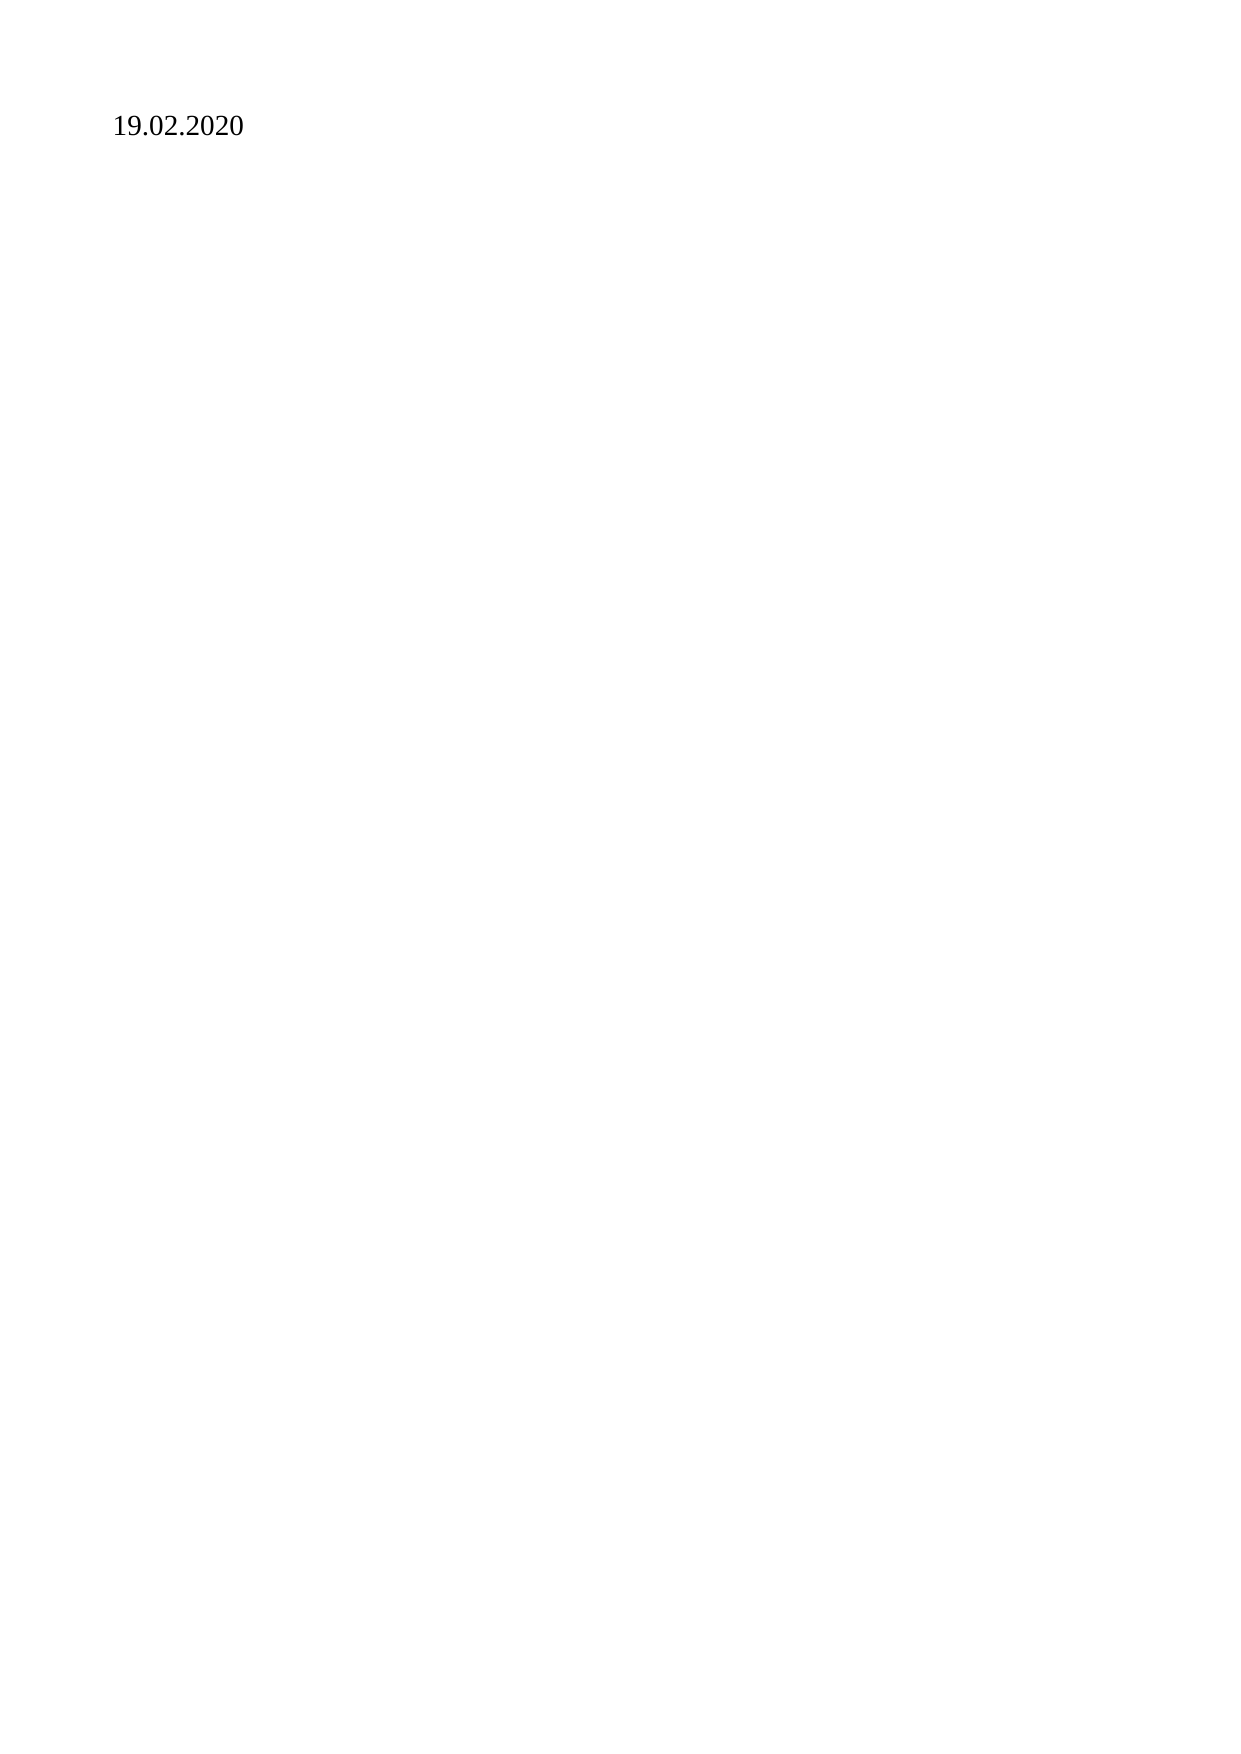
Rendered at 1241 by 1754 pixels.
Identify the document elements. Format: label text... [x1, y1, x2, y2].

text 19.02.2020 [112, 108, 1144, 142]
